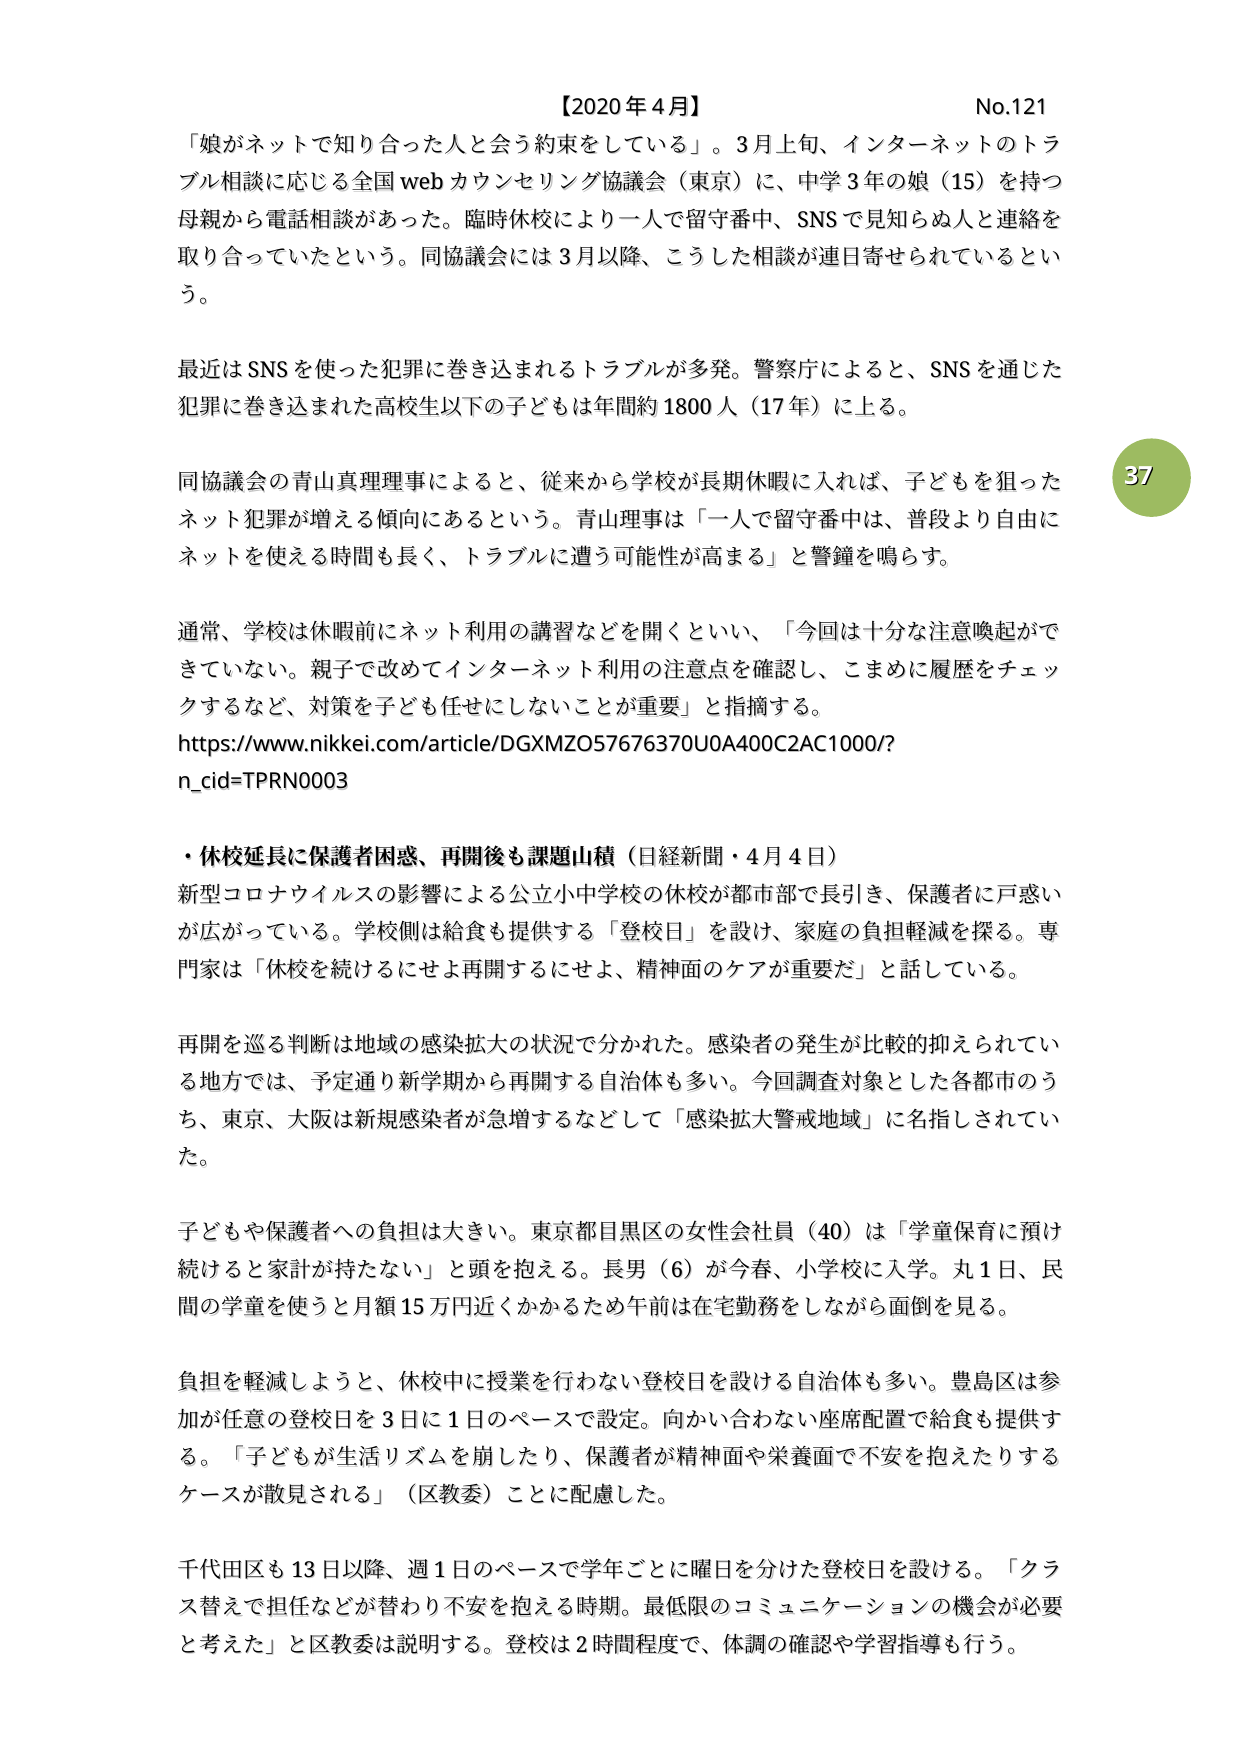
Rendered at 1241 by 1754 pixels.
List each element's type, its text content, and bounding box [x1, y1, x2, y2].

text 千代田区も13日以降、週1日のペースで学年ごとに曜日を分けた登校日を設ける。「クラス替えで担任などが替わり不安を抱える時期。最低限のコミュニケーションの機会が必要と考えた」と区教委は説明する。登校は2時間程度で、体調の確認や学習指導も行う。 [177, 1549, 1063, 1662]
text ・休校延長に保護者困惑、再開後も課題山積（日経新聞・4月4日） [177, 837, 1063, 874]
text 「娘がネットで知り合った人と会う約束をしている」。3月上旬、インターネットのトラブル相談に応じる全国webカウンセリング協議会（東京）に、中学3年の娘（15）を持つ母親から電話相談があった。臨時休校により一人で留守番中、SNSで見知らぬ人と連絡を取り合っていたという。同協議会には3月以降、こうした相談が連日寄せられているという。 [177, 124, 1063, 312]
text 子どもや保護者への負担は大きい。東京都目黒区の女性会社員（40）は「学童保育に預け続けると家計が持たない」と頭を抱える。長男（6）が今春、小学校に入学。丸1日、民間の学童を使うと月額15万円近くかかるため午前は在宅勤務をしながら面倒を見る。 [177, 1212, 1063, 1324]
text 負担を軽減しようと、休校中に授業を行わない登校日を設ける自治体も多い。豊島区は参加が任意の登校日を3日に1日のペースで設定。向かい合わない座席配置で給食も提供する。「子どもが生活リズムを崩したり、保護者が精神面や栄養面で不安を抱えたりするケースが散見される」（区教委）ことに配慮した。 [177, 1362, 1063, 1512]
text 再開を巡る判断は地域の感染拡大の状況で分かれた。感染者の発生が比較的抑えられている地方では、予定通り新学期から再開する自治体も多い。今回調査対象とした各都市のうち、東京、大阪は新規感染者が急増するなどして「感染拡大警戒地域」に名指しされていた。 [177, 1024, 1063, 1174]
text https://www.nikkei.com/article/DGXMZO57676370U0A400C2AC1000/?n_cid=TPRN0003 [177, 724, 1063, 799]
text 新型コロナウイルスの影響による公立小中学校の休校が都市部で長引き、保護者に戸惑いが広がっている。学校側は給食も提供する「登校日」を設け、家庭の負担軽減を探る。専門家は「休校を続けるにせよ再開するにせよ、精神面のケアが重要だ」と話している。 [177, 874, 1063, 987]
text 同協議会の青山真理理事によると、従来から学校が長期休暇に入れば、子どもを狙ったネット犯罪が増える傾向にあるという。青山理事は「一人で留守番中は、普段より自由にネットを使える時間も長く、トラブルに遭う可能性が高まる」と警鐘を鳴らす。 [177, 462, 1063, 574]
text 通常、学校は休暇前にネット利用の講習などを開くといい、「今回は十分な注意喚起ができていない。親子で改めてインターネット利用の注意点を確認し、こまめに履歴をチェックするなど、対策を子ども任せにしないことが重要」と指摘する。 [177, 612, 1063, 724]
text 最近はSNSを使った犯罪に巻き込まれるトラブルが多発。警察庁によると、SNSを通じた犯罪に巻き込まれた高校生以下の子どもは年間約1800人（17年）に上る。 [177, 349, 1063, 424]
